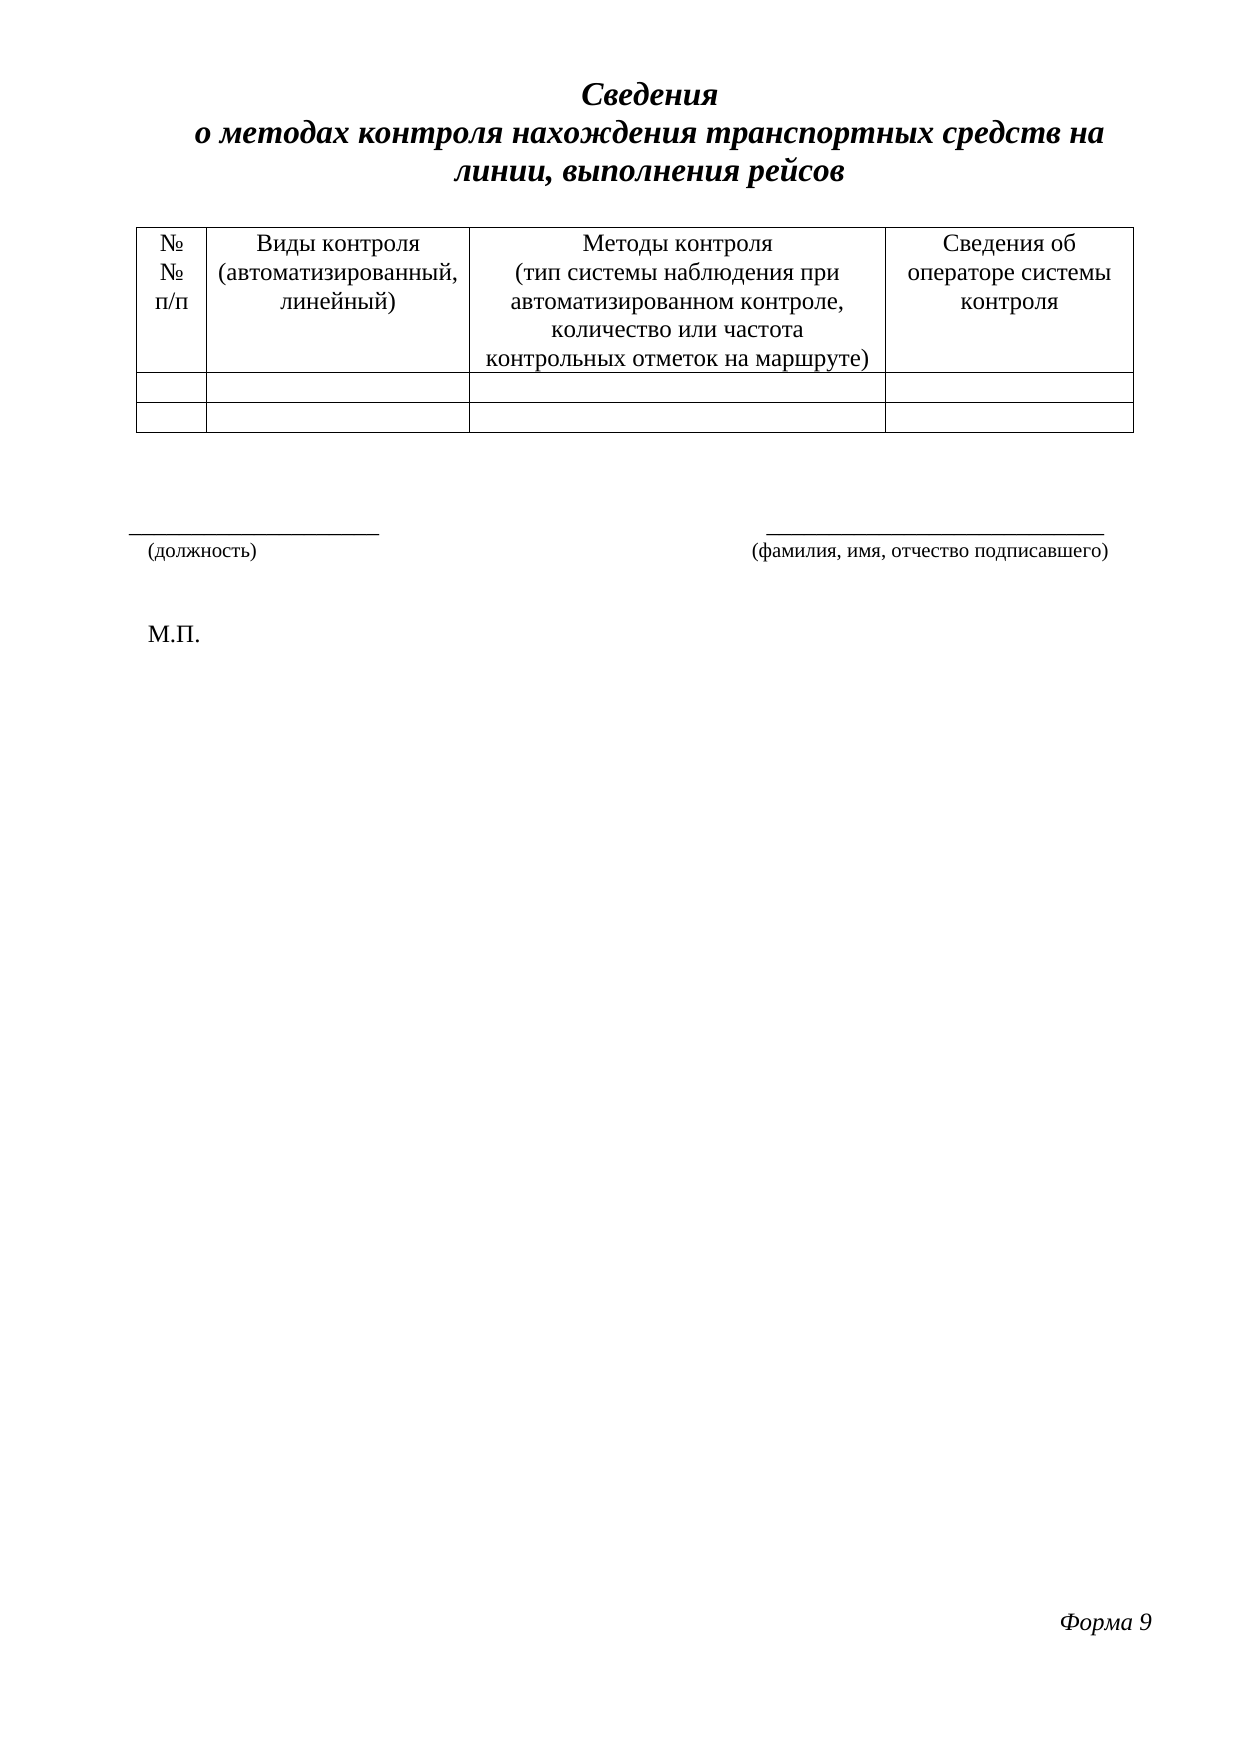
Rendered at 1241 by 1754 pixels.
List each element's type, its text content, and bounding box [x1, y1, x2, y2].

table_cell [886, 373, 1133, 402]
table_header Виды контроля (автоматизированный, линейный) [207, 228, 469, 372]
text (должность) (фамилия, имя, отчество подписавшего) [148, 538, 1152, 562]
text ____________________ ___________________________ [129, 509, 1152, 538]
text о методах контроля нахождения транспортных средств на линии, выполнения рейсов [148, 112, 1152, 189]
table_cell [137, 373, 206, 402]
table_cell [207, 373, 469, 402]
text М.П. [148, 619, 1152, 648]
table_cell [207, 403, 469, 432]
table_header №№ п/п [137, 228, 206, 372]
text Сведения [148, 74, 1152, 112]
table_cell [886, 403, 1133, 432]
table_header Сведения об операторе системы контроля [886, 228, 1133, 372]
table_cell [470, 403, 885, 432]
table_cell [137, 403, 206, 432]
table_header Методы контроля (тип системы наблюдения при автоматизированном контроле, количество или частота контрольных отметок на маршруте) [470, 228, 885, 372]
table_cell [470, 373, 885, 402]
text Форма 9 [148, 1607, 1152, 1635]
